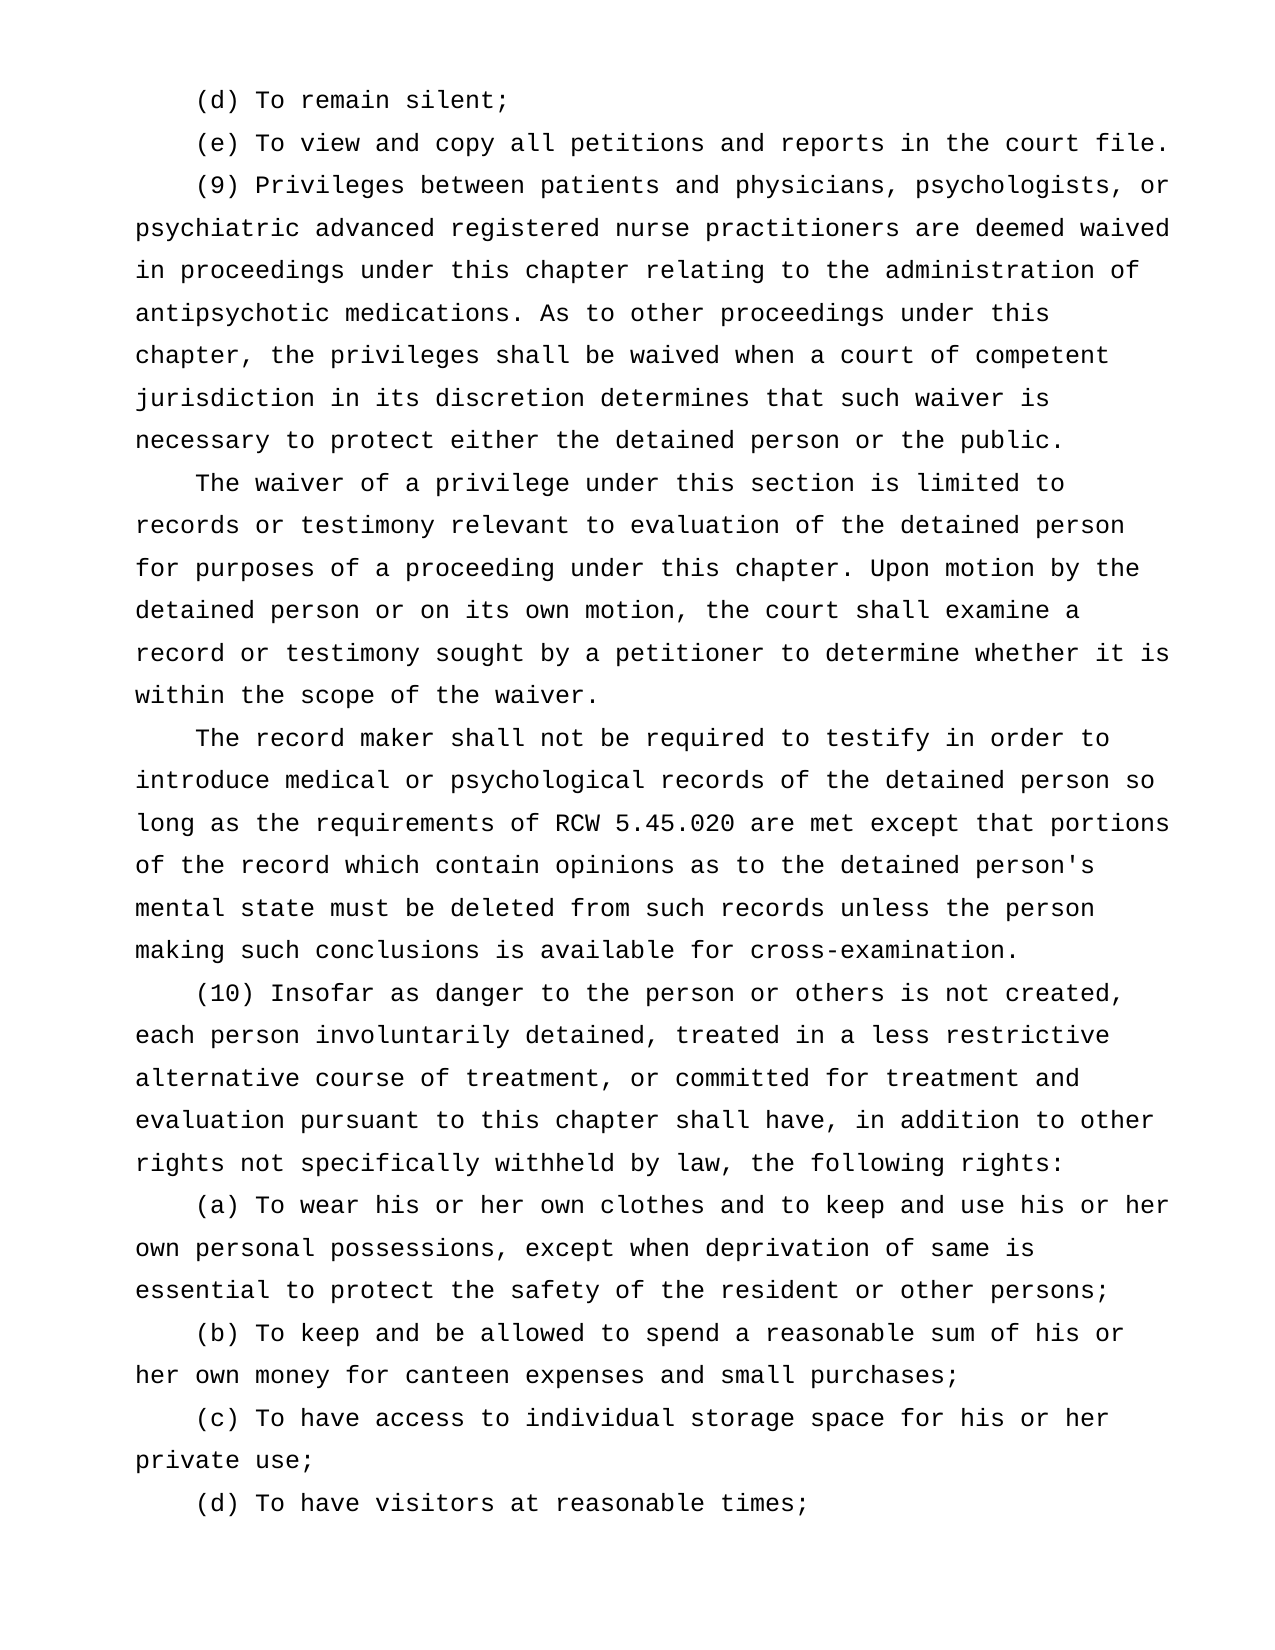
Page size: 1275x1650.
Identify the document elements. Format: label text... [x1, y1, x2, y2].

text The record maker shall not be required to testify in order to introduce medical or psychological records of the detained person so long as the requirements of RCW 5.45.020 are met except that portions of the record which contain opinions as to the detained person's mental state must be deleted from such records unless the person making such conclusions is available for cross-examination. [135, 712, 1170, 967]
text (b) To keep and be allowed to spend a reasonable sum of his or her own money for canteen expenses and small purchases; [135, 1307, 1170, 1392]
text (e) To view and copy all petitions and reports in the court file. [135, 117, 1170, 160]
text (a) To wear his or her own clothes and to keep and use his or her own personal possessions, except when deprivation of same is essential to protect the safety of the resident or other persons; [135, 1180, 1170, 1307]
text (9) Privileges between patients and physicians, psychologists, or psychiatric advanced registered nurse practitioners are deemed waived in proceedings under this chapter relating to the administration of antipsychotic medications. As to other proceedings under this chapter, the privileges shall be waived when a court of competent jurisdiction in its discretion determines that such waiver is necessary to protect either the detained person or the public. [135, 160, 1170, 457]
text The waiver of a privilege under this section is limited to records or testimony relevant to evaluation of the detained person for purposes of a proceeding under this chapter. Upon motion by the detained person or on its own motion, the court shall examine a record or testimony sought by a petitioner to determine whether it is within the scope of the waiver. [135, 457, 1170, 712]
text (c) To have access to individual storage space for his or her private use; [135, 1392, 1170, 1477]
text (d) To have visitors at reasonable times; [135, 1477, 1170, 1520]
text (d) To remain silent; [135, 75, 1170, 117]
text (10) Insofar as danger to the person or others is not created, each person involuntarily detained, treated in a less restrictive alternative course of treatment, or committed for treatment and evaluation pursuant to this chapter shall have, in addition to other rights not specifically withheld by law, the following rights: [135, 967, 1170, 1180]
